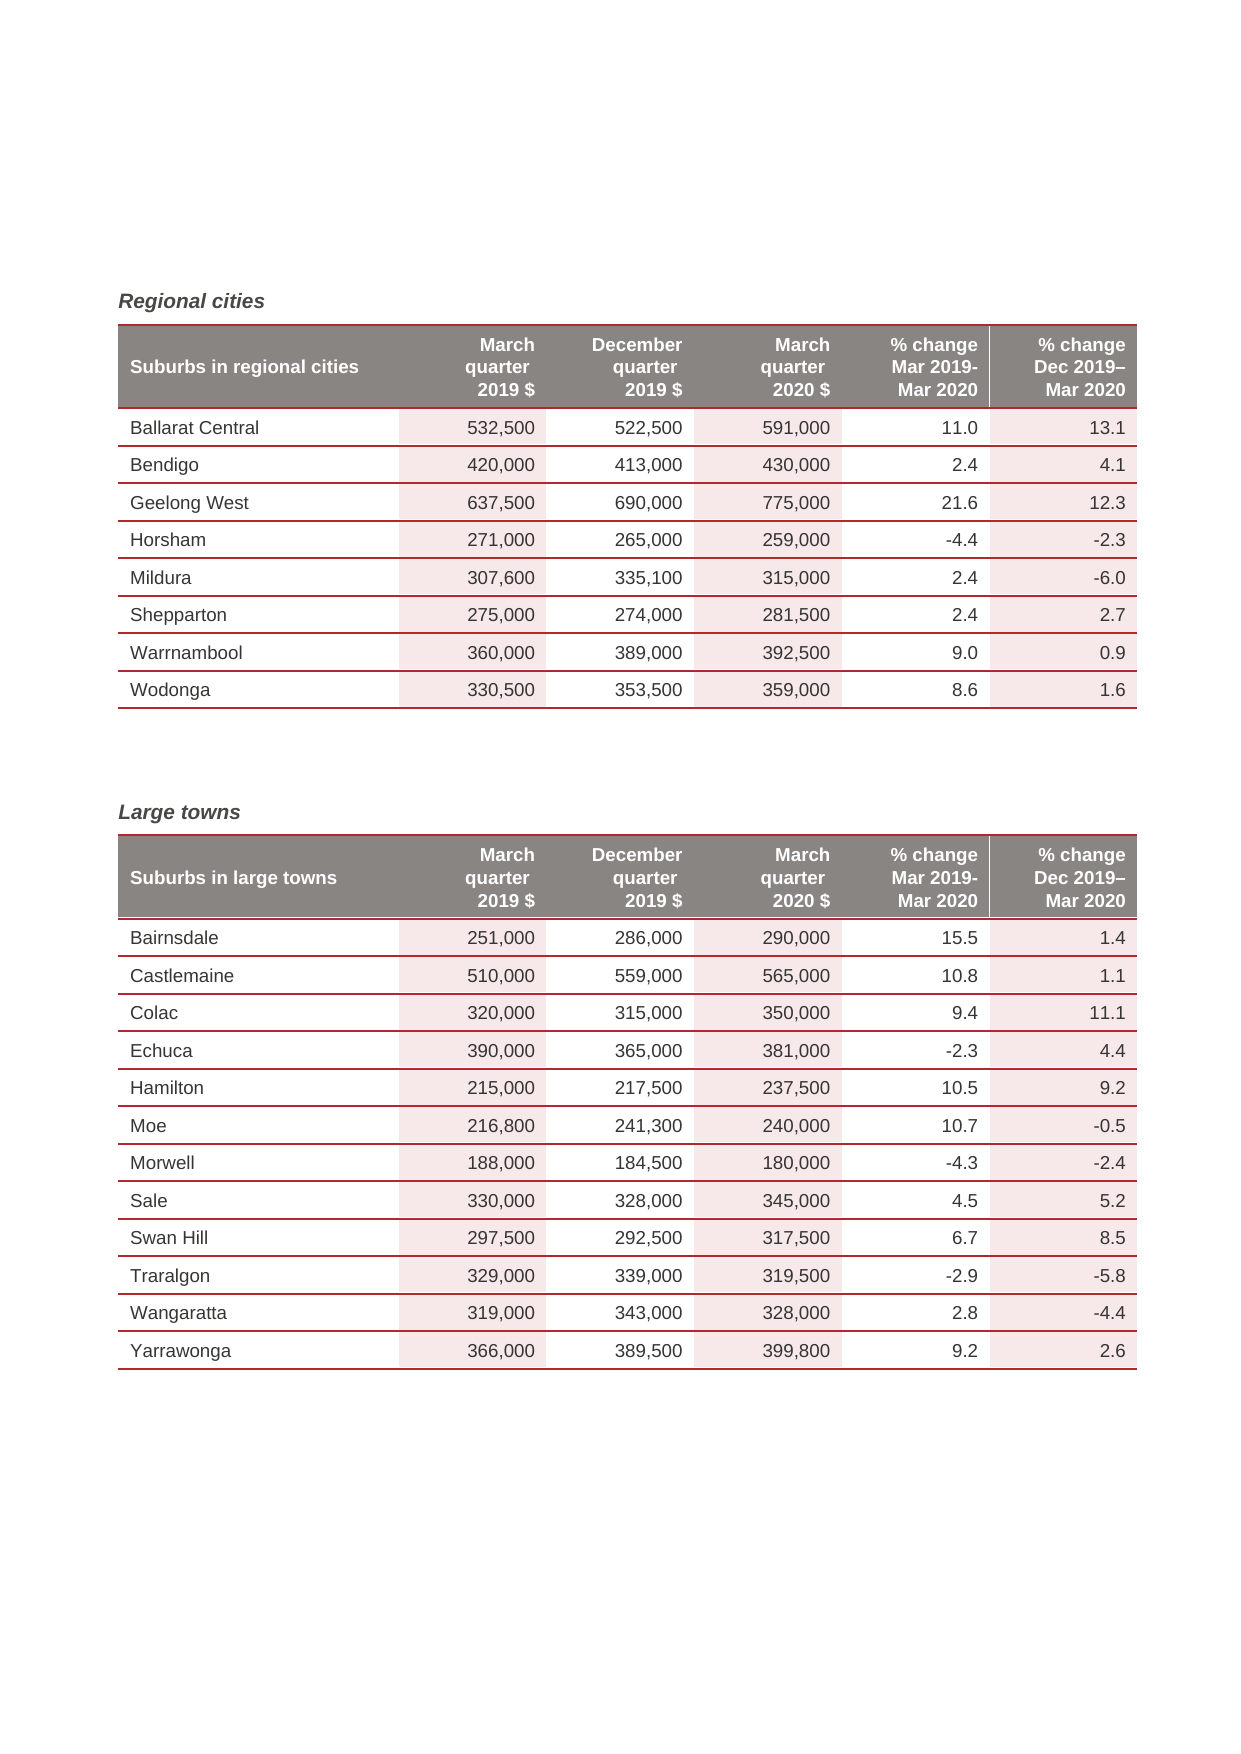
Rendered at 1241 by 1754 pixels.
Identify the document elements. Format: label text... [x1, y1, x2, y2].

table_cell 339,000 [546, 1257, 694, 1292]
table_header December quarter 2019 $ [546, 326, 694, 407]
table_cell Sale [118, 1182, 399, 1217]
table_cell 389,000 [546, 634, 694, 669]
table_cell Horsham [118, 522, 399, 557]
table_cell 1.1 [990, 957, 1137, 992]
table_cell -4.3 [842, 1145, 989, 1180]
table_header % change Mar 2019- Mar 2020 [842, 836, 989, 917]
table_header % change Dec 2019– Mar 2020 [990, 326, 1137, 407]
table_cell 259,000 [694, 522, 842, 557]
table_cell 2.4 [842, 447, 989, 482]
table_cell -0.5 [990, 1107, 1137, 1142]
table_cell 366,000 [399, 1332, 546, 1367]
table_cell 15.5 [842, 920, 989, 955]
table_cell 690,000 [546, 484, 694, 519]
table_cell Wangaratta [118, 1295, 399, 1330]
table_cell 8.6 [842, 672, 989, 707]
table_cell 241,300 [546, 1107, 694, 1142]
table_cell Moe [118, 1107, 399, 1142]
table_cell 330,500 [399, 672, 546, 707]
table_cell Shepparton [118, 597, 399, 632]
table_cell 297,500 [399, 1220, 546, 1255]
table_header December quarter 2019 $ [546, 836, 694, 917]
table_cell 359,000 [694, 672, 842, 707]
table_cell 392,500 [694, 634, 842, 669]
table_cell Traralgon [118, 1257, 399, 1292]
table_cell Bairnsdale [118, 920, 399, 955]
table_cell 274,000 [546, 597, 694, 632]
table_header March quarter 2020 $ [694, 326, 842, 407]
table_cell 12.3 [990, 484, 1137, 519]
subtitle Large towns [118, 799, 1122, 824]
table_header Suburbs in large towns [118, 836, 399, 917]
table_cell 522,500 [546, 409, 694, 444]
table_cell 10.8 [842, 957, 989, 992]
table_cell 350,000 [694, 995, 842, 1030]
table_cell 343,000 [546, 1295, 694, 1330]
table_cell -2.3 [990, 522, 1137, 557]
table_cell 9.4 [842, 995, 989, 1030]
table_cell Wodonga [118, 672, 399, 707]
table_cell 381,000 [694, 1032, 842, 1067]
table_cell Bendigo [118, 447, 399, 482]
table_cell 21.6 [842, 484, 989, 519]
table_cell Castlemaine [118, 957, 399, 992]
table_cell 319,000 [399, 1295, 546, 1330]
table_header March quarter 2019 $ [399, 326, 546, 407]
table_cell 399,800 [694, 1332, 842, 1367]
table_cell 215,000 [399, 1070, 546, 1105]
table_cell 1.4 [990, 920, 1137, 955]
table_cell 2.8 [842, 1295, 989, 1330]
table_cell 320,000 [399, 995, 546, 1030]
table_cell Echuca [118, 1032, 399, 1067]
table_cell 345,000 [694, 1182, 842, 1217]
table_cell 180,000 [694, 1145, 842, 1180]
table_cell 11.1 [990, 995, 1137, 1030]
table_cell 413,000 [546, 447, 694, 482]
table_cell 6.7 [842, 1220, 989, 1255]
table_cell 2.7 [990, 597, 1137, 632]
table_cell 307,600 [399, 559, 546, 594]
table_cell 240,000 [694, 1107, 842, 1142]
table_cell -2.3 [842, 1032, 989, 1067]
table_cell 4.1 [990, 447, 1137, 482]
table_cell 9.2 [990, 1070, 1137, 1105]
table_cell 1.6 [990, 672, 1137, 707]
table_cell 2.4 [842, 559, 989, 594]
table_cell 271,000 [399, 522, 546, 557]
table_cell 591,000 [694, 409, 842, 444]
table_cell Hamilton [118, 1070, 399, 1105]
table_cell 775,000 [694, 484, 842, 519]
table_cell 5.2 [990, 1182, 1137, 1217]
table_cell 217,500 [546, 1070, 694, 1105]
table_cell 330,000 [399, 1182, 546, 1217]
table_cell 10.5 [842, 1070, 989, 1105]
table_cell 2.6 [990, 1332, 1137, 1367]
table_cell 353,500 [546, 672, 694, 707]
table_cell 565,000 [694, 957, 842, 992]
table_header % change Mar 2019- Mar 2020 [842, 326, 989, 407]
table_cell 265,000 [546, 522, 694, 557]
table_cell 390,000 [399, 1032, 546, 1067]
table_cell Swan Hill [118, 1220, 399, 1255]
table_cell -2.4 [990, 1145, 1137, 1180]
subtitle Regional cities [118, 288, 1122, 313]
table_cell Yarrawonga [118, 1332, 399, 1367]
table_cell 281,500 [694, 597, 842, 632]
table_cell 9.2 [842, 1332, 989, 1367]
table_cell Ballarat Central [118, 409, 399, 444]
table_cell 329,000 [399, 1257, 546, 1292]
table_cell 420,000 [399, 447, 546, 482]
table_cell 251,000 [399, 920, 546, 955]
table_cell Mildura [118, 559, 399, 594]
table_cell 637,500 [399, 484, 546, 519]
table_cell 275,000 [399, 597, 546, 632]
table_cell Geelong West [118, 484, 399, 519]
table_cell -4.4 [842, 522, 989, 557]
table_cell 4.4 [990, 1032, 1137, 1067]
table_cell 8.5 [990, 1220, 1137, 1255]
table_cell 237,500 [694, 1070, 842, 1105]
table_cell 319,500 [694, 1257, 842, 1292]
table_header Suburbs in regional cities [118, 326, 399, 407]
table_cell 328,000 [694, 1295, 842, 1330]
table_cell 188,000 [399, 1145, 546, 1180]
table_cell 315,000 [546, 995, 694, 1030]
table_cell 11.0 [842, 409, 989, 444]
table_cell 559,000 [546, 957, 694, 992]
table_cell Morwell [118, 1145, 399, 1180]
table_cell 0.9 [990, 634, 1137, 669]
table_cell 13.1 [990, 409, 1137, 444]
table_cell 360,000 [399, 634, 546, 669]
table_cell 317,500 [694, 1220, 842, 1255]
table_cell 389,500 [546, 1332, 694, 1367]
table_cell 290,000 [694, 920, 842, 955]
table_header % change Dec 2019– Mar 2020 [990, 836, 1137, 917]
table_cell -6.0 [990, 559, 1137, 594]
table_cell Warrnambool [118, 634, 399, 669]
table_cell 532,500 [399, 409, 546, 444]
table_cell 335,100 [546, 559, 694, 594]
table_cell 9.0 [842, 634, 989, 669]
table_cell -2.9 [842, 1257, 989, 1292]
table_cell 216,800 [399, 1107, 546, 1142]
table_header March quarter 2019 $ [399, 836, 546, 917]
table_cell 292,500 [546, 1220, 694, 1255]
table_cell 510,000 [399, 957, 546, 992]
table_cell 430,000 [694, 447, 842, 482]
table_header March quarter 2020 $ [694, 836, 842, 917]
table_cell -5.8 [990, 1257, 1137, 1292]
table_cell 365,000 [546, 1032, 694, 1067]
table_cell 184,500 [546, 1145, 694, 1180]
table_cell -4.4 [990, 1295, 1137, 1330]
table_cell 4.5 [842, 1182, 989, 1217]
table_cell Colac [118, 995, 399, 1030]
table_cell 10.7 [842, 1107, 989, 1142]
table_cell 328,000 [546, 1182, 694, 1217]
table_cell 2.4 [842, 597, 989, 632]
table_cell 315,000 [694, 559, 842, 594]
table_cell 286,000 [546, 920, 694, 955]
